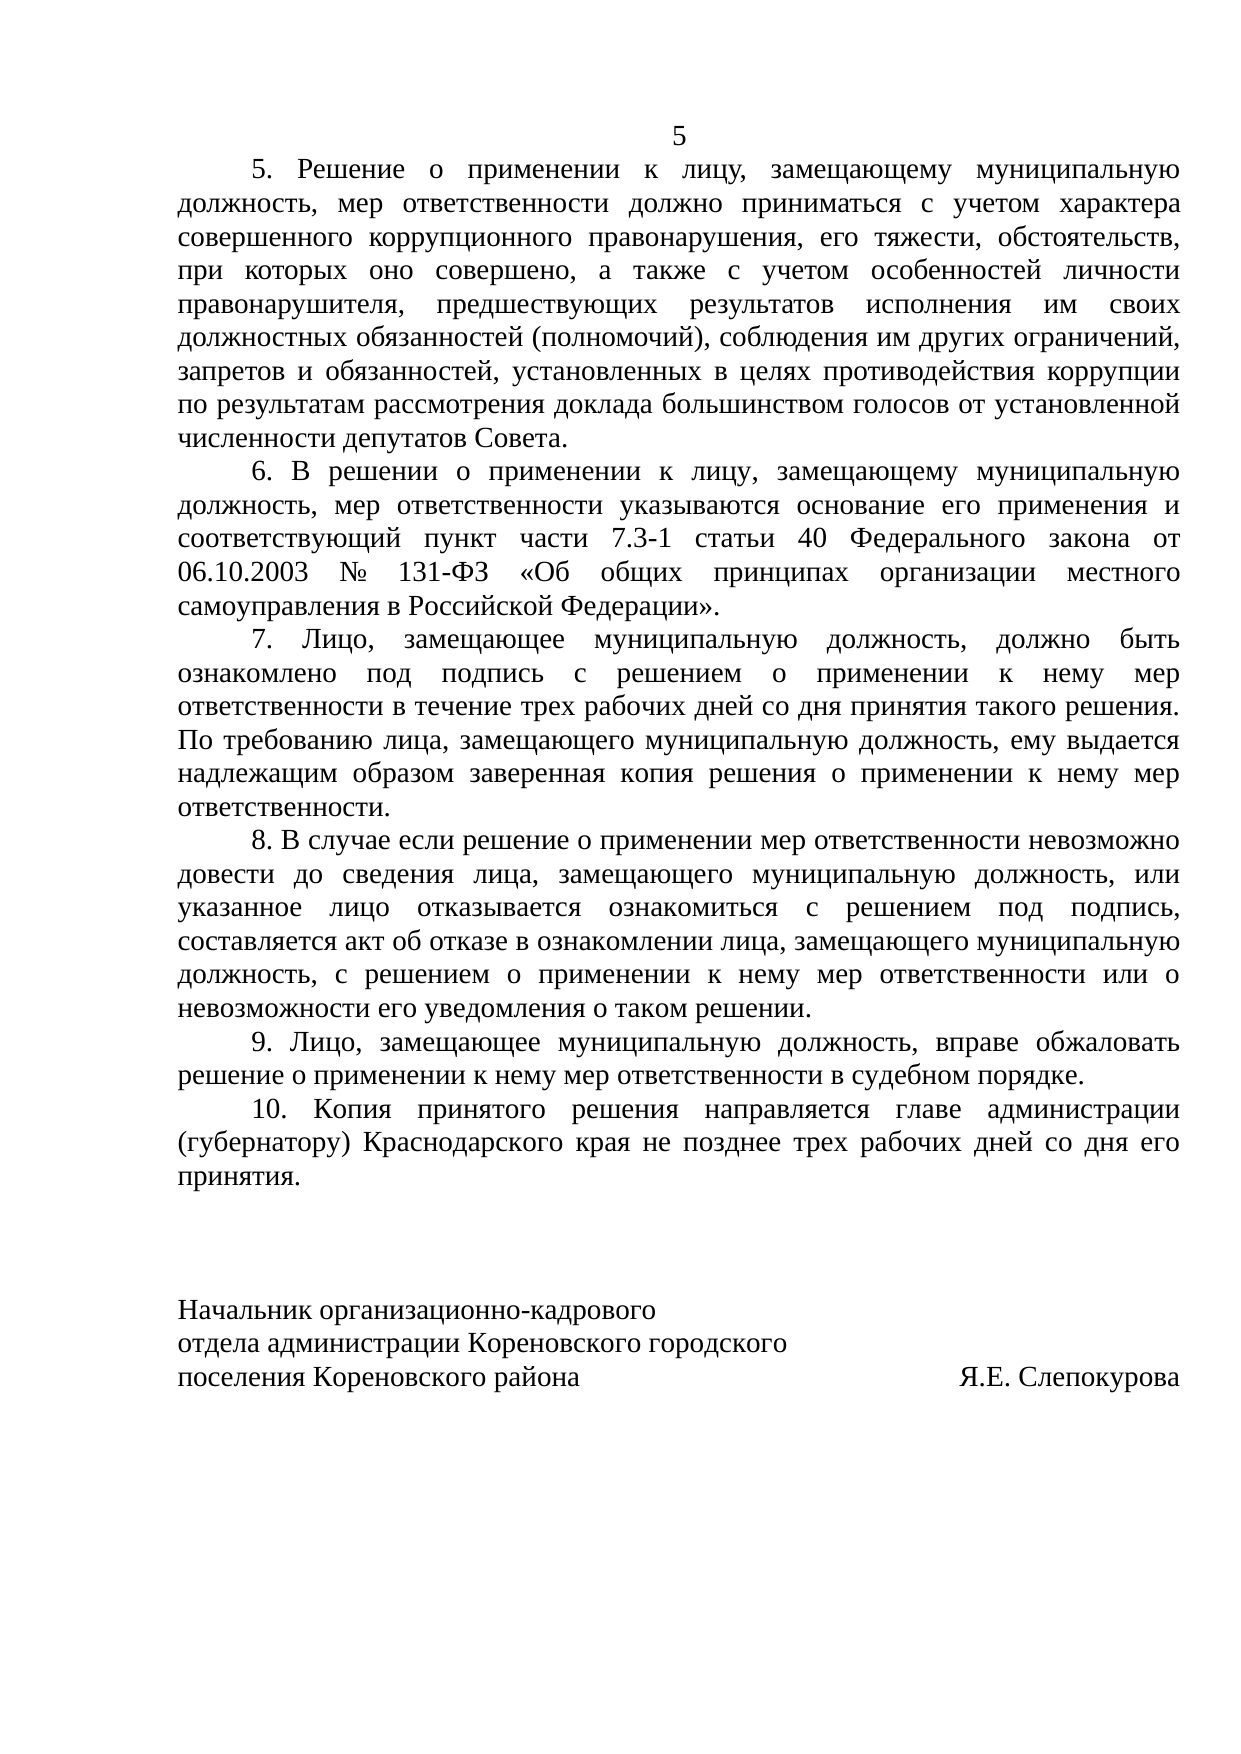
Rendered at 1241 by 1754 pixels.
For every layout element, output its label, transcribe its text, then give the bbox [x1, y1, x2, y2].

text 5. Решение о применении к лицу, замещающему муниципальную должность, мер ответственности должно приниматься с учетом характера совершенного коррупционного правонарушения, его тяжести, обстоятельств, при которых оно совершено, а также с учетом особенностей личности правонарушителя, предшествующих результатов исполнения им своих должностных обязанностей (полномочий), соблюдения им других ограничений, запретов и обязанностей, установленных в целях противодействия коррупции по результатам рассмотрения доклада большинством голосов от установленной численности депутатов Совета. [177, 152, 1181, 453]
subtitle отдела администрации Кореновского городского [177, 1326, 1181, 1359]
subtitle 6. В решении о применении к лицу, замещающему муниципальную должность, мер ответственности указываются основание его применения и соответствующий пункт части 7.3-1 статьи 40 Федерального закона от 06.10.2003 № 131-ФЗ «Об общих принципах организации местного самоуправления в Российской Федерации». [177, 453, 1181, 621]
subtitle 8. В случае если решение о применении мер ответственности невозможно довести до сведения лица, замещающего муниципальную должность, или указанное лицо отказывается ознакомиться с решением под подпись, составляется акт об отказе в ознакомлении лица, замещающего муниципальную должность, с решением о применении к нему мер ответственности или о невозможности его уведомления о таком решении. [177, 822, 1181, 1024]
subtitle 10. Копия принятого решения направляется главе администрации (губернатору) Краснодарского края не позднее трех рабочих дней со дня его принятия. [177, 1091, 1181, 1191]
subtitle поселения Кореновского района Я.Е. Слепокурова [177, 1359, 1181, 1393]
subtitle 7. Лицо, замещающее муниципальную должность, должно быть ознакомлено под подпись с решением о применении к нему мер ответственности в течение трех рабочих дней со дня принятия такого решения. По требованию лица, замещающего муниципальную должность, ему выдается надлежащим образом заверенная копия решения о применении к нему мер ответственности. [177, 621, 1181, 822]
subtitle 9. Лицо, замещающее муниципальную должность, вправе обжаловать решение о применении к нему мер ответственности в судебном порядке. [177, 1024, 1181, 1091]
subtitle Начальник организационно-кадрового [177, 1292, 1181, 1326]
